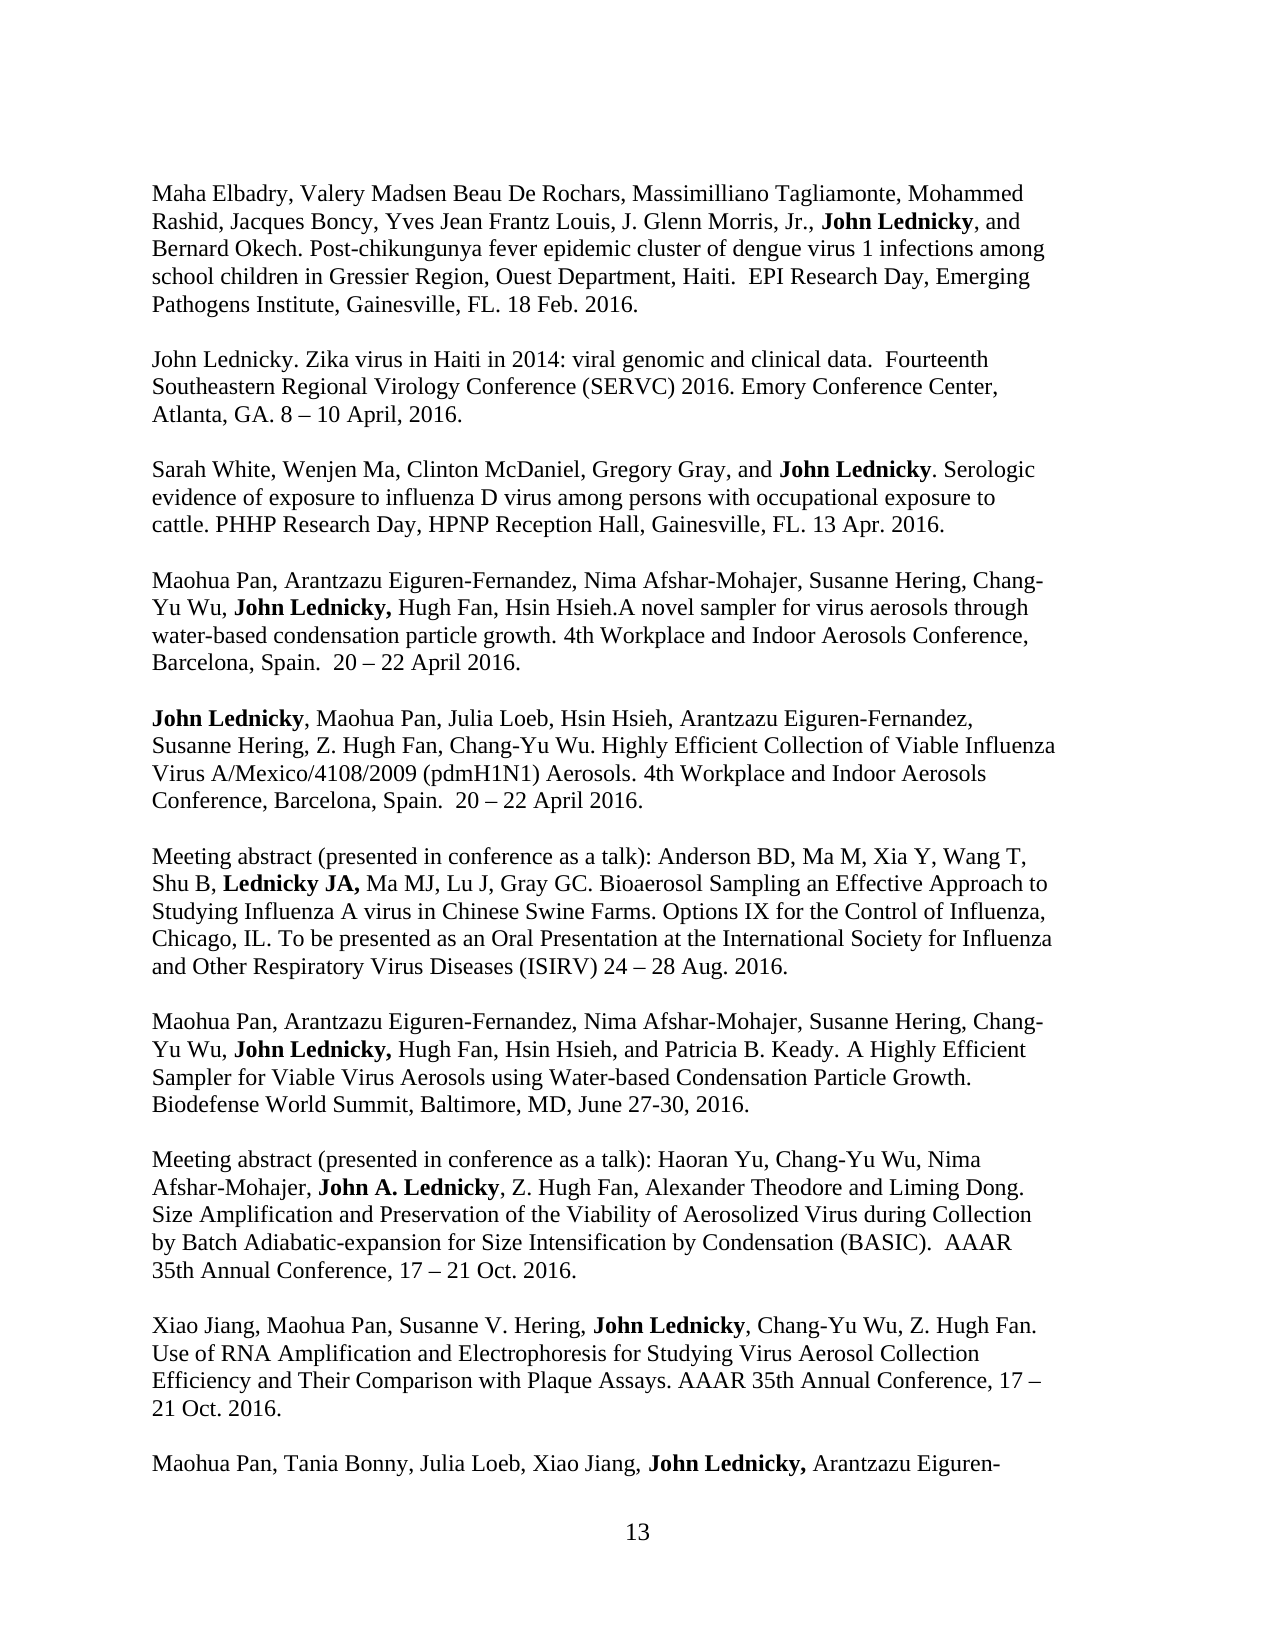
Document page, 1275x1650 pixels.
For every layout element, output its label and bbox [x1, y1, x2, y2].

table_header [150, 150, 1059, 1478]
